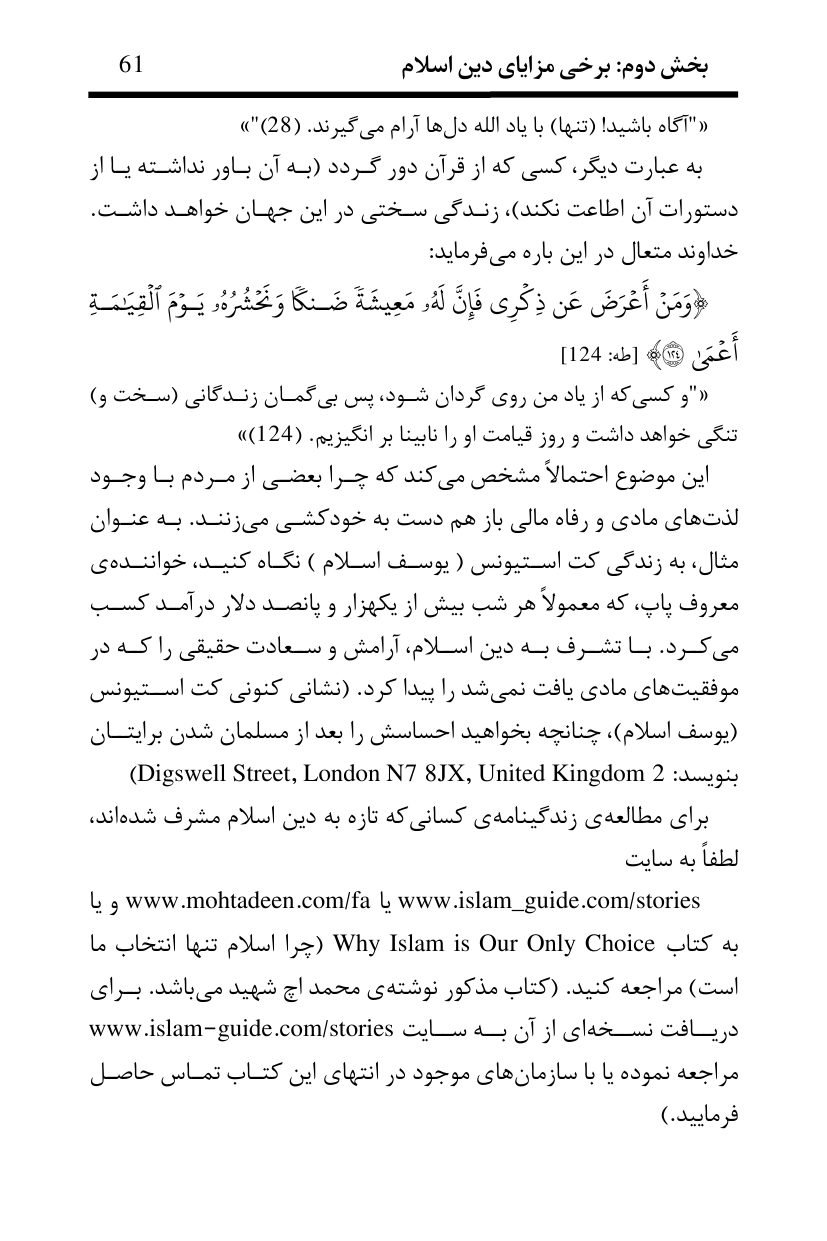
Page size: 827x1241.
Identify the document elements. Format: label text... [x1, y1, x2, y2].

text www.islam_guide.com/stories یا www.mohtadeen.com/fa و یا به کتاب Why Islam is Our Only Choice (چرا اسلام تنها انتخاب ما است) مراجعه کنید. (کتاب مذکور نوشته‌ی محمد اچ شهید می‌باشد. برای دریافت نسخه‌ای از آن به سایت www.islam-guide.com/stories مراجعه نموده یا با سازمان‌های موجود در انتهای این کتاب تماس حاصل فرمایید.) [89, 884, 738, 1139]
text این موضوع احتمالاً مشخص می‌کند که چرا بعضی از مردم با وجود لذت‌های مادی و رفاه مالی باز هم دست به خودکشی می‌زنند. به عنوان مثال، به زندگی کت استیونس ( یوسف اسلام ) نگاه کنید، خواننده‌ی معروف پاپ، که معمولاً هر شب بیش از یکهزار و پانصد دلار درآمد کسب می‌کرد. با تشرف به دین اسلام، آرامش و سعادت حقیقی را که در موفقیت‌های مادی یافت نمی‌شد را پیدا کرد. (نشانی کنونی کت استیونس (یوسف اسلام)، چنانچه بخواهید احساسش را بعد از مسلمان شدن برایتان بنویسد: 2 Digswell Street, London N7 8JX, United Kingdom) [89, 458, 738, 798]
text «"و کسی‌که از یاد من روی گردان شود، پس بی‌گمان زندگانی (سخت و) تنگی خواهد داشت و روز قیامت او را نابینا بر انگیزیم. (124)» [89, 378, 738, 458]
text ﴿وَمَنۡ أَعۡرَضَ عَن ذِكۡرِي فَإِنَّ لَهُۥ مَعِيشَةٗ ضَنكٗا وَنَحۡشُرُهُۥ يَوۡمَ ٱلۡقِيَٰمَةِ أَعۡمَىٰ ١٢٤﴾ [طه: 124] [89, 276, 738, 378]
text «"آگاه باشید! (تنها) با یاد الله دل‌ها آرام می‌گیرند. ﴿28﴾"» [89, 109, 738, 148]
text برای مطالعه‌ی زندگینامه‌ی کسانی‌که تازه به دین اسلام مشرف شده‌اند، لطفاً به سایت [89, 798, 738, 884]
text به عبارت دیگر، کسی که از قرآن دور گردد (به آن باور نداشته یا از دستورات آن اطاعت نکند)، زندگی سختی در این جهان خواهد داشت. خداوند متعال در این باره می‌فرماید: [89, 148, 738, 276]
